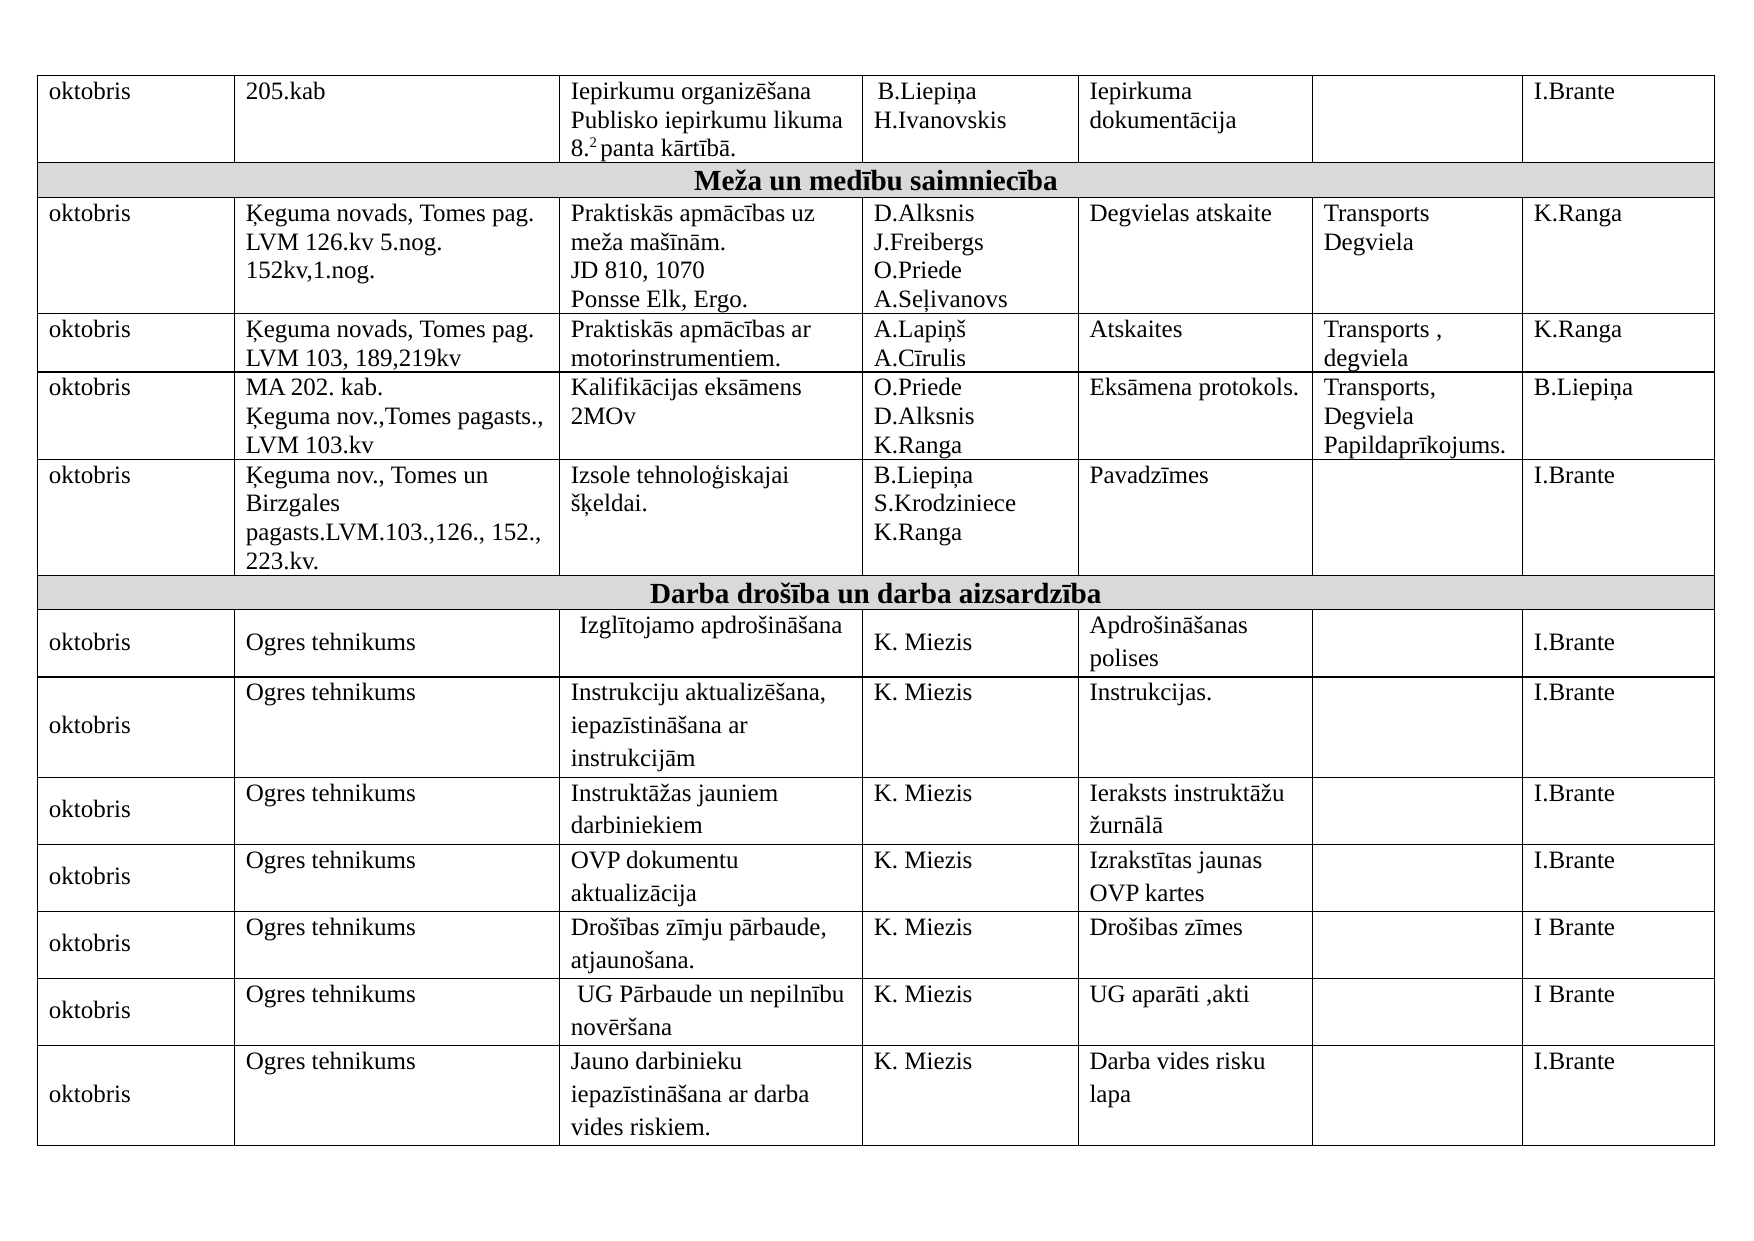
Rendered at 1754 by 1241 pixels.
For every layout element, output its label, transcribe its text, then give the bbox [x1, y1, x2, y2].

table_cell UG Pārbaude un nepilnību novēršana [560, 979, 862, 1045]
table_cell I.Brante [1523, 76, 1714, 162]
table_cell oktobris [38, 314, 234, 371]
table_cell Pavadzīmes [1079, 460, 1312, 575]
table_cell Darba drošība un darba aizsardzība [38, 576, 1714, 609]
table_cell [1313, 912, 1522, 978]
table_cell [863, 76, 1078, 162]
table_cell Ogres tehnikums [235, 778, 559, 844]
table_cell Eksāmena protokols. [1079, 373, 1312, 459]
table_cell Kalifikācijas eksāmens 2MOv [560, 373, 862, 459]
table_cell Drošības zīmju pārbaude, atjaunošana. [560, 912, 862, 978]
table_cell [1313, 845, 1522, 911]
table_cell [1313, 778, 1522, 844]
table_cell Praktiskās apmācības ar motorinstrumentiem. [560, 314, 862, 371]
table_cell oktobris [38, 198, 234, 313]
table_cell oktobris [38, 912, 234, 978]
table_cell Transports , degviela [1313, 314, 1522, 371]
table_cell oktobris [38, 979, 234, 1045]
table_cell I Brante [1523, 979, 1714, 1045]
table_cell 205.kab [235, 76, 559, 162]
table_cell Izsole tehnoloģiskajai šķeldai. [560, 460, 862, 575]
table_cell [1313, 76, 1522, 162]
table_cell K. Miezis [863, 778, 1078, 844]
table_cell K. Miezis [863, 912, 1078, 978]
table_cell [1313, 1046, 1522, 1145]
table_cell [1313, 460, 1522, 575]
table_cell I.Brante [1523, 610, 1714, 676]
table_cell K. Miezis [863, 678, 1078, 777]
table_cell [1313, 979, 1522, 1045]
table_cell Ogres tehnikums [235, 678, 559, 777]
table_cell Ogres tehnikums [235, 845, 559, 911]
table_cell Instruktāžas jauniem darbiniekiem [560, 778, 862, 844]
table_cell MA 202. kab. Ķeguma nov.,Tomes pagasts., LVM 103.kv [235, 373, 559, 459]
table_cell oktobris [38, 460, 234, 575]
table_cell Degvielas atskaite [1079, 198, 1312, 313]
table_cell K. Miezis [863, 1046, 1078, 1145]
table_cell Izglītojamo apdrošināšana [560, 610, 862, 676]
table_cell oktobris [38, 76, 234, 162]
table_cell Drošibas zīmes [1079, 912, 1312, 978]
table_cell A.Lapiņš A.Cīrulis [863, 314, 1078, 371]
table_cell Jauno darbinieku iepazīstināšana ar darba vides riskiem. [560, 1046, 862, 1145]
table_cell Iepirkumu organizēšana Publisko iepirkumu likuma 8.2 panta kārtībā. [560, 76, 862, 162]
table_cell Ogres tehnikums [235, 1046, 559, 1145]
table_cell Meža un medību saimniecība [38, 163, 1714, 197]
table_cell [1313, 678, 1522, 777]
table_cell K. Miezis [863, 845, 1078, 911]
table_cell O.Priede D.Alksnis K.Ranga [863, 373, 1078, 459]
table_cell UG aparāti ,akti [1079, 979, 1312, 1045]
table_cell Atskaites [1079, 314, 1312, 371]
table_cell oktobris [38, 610, 234, 676]
table_cell I Brante [1523, 912, 1714, 978]
table_cell oktobris [38, 1046, 234, 1145]
table_cell I.Brante [1523, 460, 1714, 575]
table_cell Apdrošināšanas polises [1079, 610, 1312, 676]
table_cell I.Brante [1523, 1046, 1714, 1145]
table_cell Ieraksts instruktāžu žurnālā [1079, 778, 1312, 844]
table_cell OVP dokumentu aktualizācija [560, 845, 862, 911]
table_cell Darba vides risku lapa [1079, 1046, 1312, 1145]
table_cell Ķeguma novads, Tomes pag. LVM 126.kv 5.nog. 152kv,1.nog. [235, 198, 559, 313]
table_cell B.Liepiņa [1523, 373, 1714, 459]
table_cell Transports, Degviela Papildaprīkojums. [1313, 373, 1522, 459]
table_cell K. Miezis [863, 610, 1078, 676]
table_cell oktobris [38, 373, 234, 459]
table_cell Ķeguma nov., Tomes un Birzgales pagasts.LVM.103.,126., 152., 223.kv. [235, 460, 559, 575]
table_cell B.Liepiņa S.Krodziniece K.Ranga [863, 460, 1078, 575]
table_cell K.Ranga [1523, 198, 1714, 313]
table_cell Transports Degviela [1313, 198, 1522, 313]
table_cell Ogres tehnikums [235, 979, 559, 1045]
table_cell oktobris [38, 845, 234, 911]
table_cell Ogres tehnikums [235, 610, 559, 676]
table_cell I.Brante [1523, 678, 1714, 777]
table_cell Iepirkuma dokumentācija [1079, 76, 1312, 162]
table_cell I.Brante [1523, 845, 1714, 911]
table_cell [1313, 610, 1522, 676]
table_cell K. Miezis [863, 979, 1078, 1045]
table_cell Instrukcijas. [1079, 678, 1312, 777]
table_cell I.Brante [1523, 778, 1714, 844]
table_cell oktobris [38, 678, 234, 777]
table_cell D.Alksnis J.Freibergs O.Priede A.Seļivanovs [863, 198, 1078, 313]
table_cell Ķeguma novads, Tomes pag. LVM 103, 189,219kv [235, 314, 559, 371]
table_cell K.Ranga [1523, 314, 1714, 371]
table_cell Izrakstītas jaunas OVP kartes [1079, 845, 1312, 911]
table_cell Ogres tehnikums [235, 912, 559, 978]
table_cell oktobris [38, 778, 234, 844]
table_cell Instrukciju aktualizēšana, iepazīstināšana ar instrukcijām [560, 678, 862, 777]
table_cell Praktiskās apmācības uz meža mašīnām. JD 810, 1070 Ponsse Elk, Ergo. [560, 198, 862, 313]
